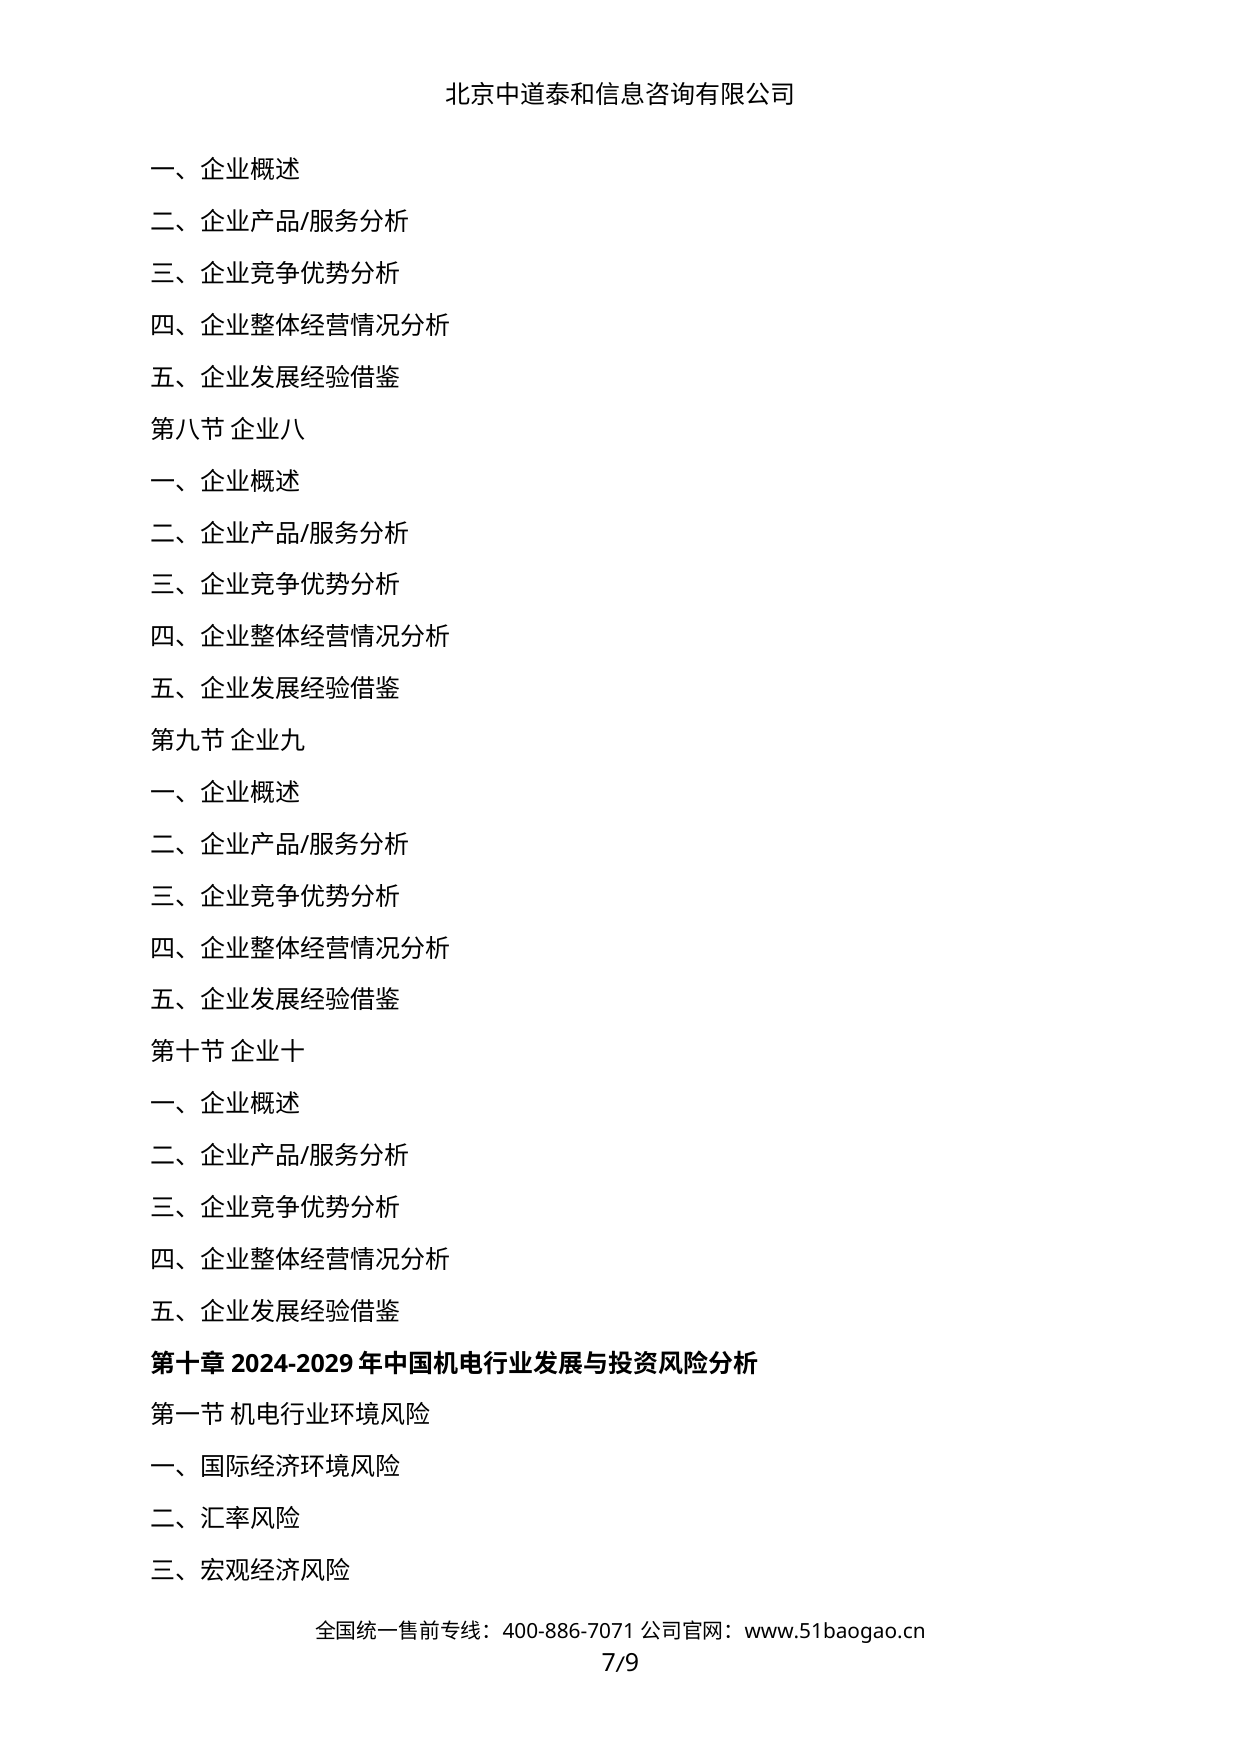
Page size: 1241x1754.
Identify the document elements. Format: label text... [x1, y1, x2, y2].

text 四、企业整体经营情况分析 [150, 928, 1090, 964]
text 五、企业发展经验借鉴 [150, 1291, 1090, 1327]
text 三、企业竞争优势分析 [150, 1187, 1090, 1224]
text 一、国际经济环境风险 [150, 1447, 1090, 1483]
text 三、宏观经济风险 [150, 1551, 1090, 1587]
text 一、企业概述 [150, 461, 1090, 497]
text 四、企业整体经营情况分析 [150, 617, 1090, 653]
text 第九节 企业九 [150, 721, 1090, 757]
text 五、企业发展经验借鉴 [150, 980, 1090, 1016]
text 一、企业概述 [150, 1084, 1090, 1120]
text 五、企业发展经验借鉴 [150, 357, 1090, 394]
text 二、企业产品/服务分析 [150, 513, 1090, 549]
text 二、企业产品/服务分析 [150, 202, 1090, 238]
text 第八节 企业八 [150, 409, 1090, 446]
text 第十章 2024-2029年中国机电行业发展与投资风险分析 [150, 1343, 1090, 1379]
text 一、企业概述 [150, 150, 1090, 186]
text 四、企业整体经营情况分析 [150, 306, 1090, 342]
text 二、汇率风险 [150, 1499, 1090, 1535]
text 二、企业产品/服务分析 [150, 1136, 1090, 1172]
text 一、企业概述 [150, 772, 1090, 809]
text 三、企业竞争优势分析 [150, 565, 1090, 601]
text 三、企业竞争优势分析 [150, 254, 1090, 290]
text 二、企业产品/服务分析 [150, 824, 1090, 861]
text 四、企业整体经营情况分析 [150, 1239, 1090, 1276]
text 第一节 机电行业环境风险 [150, 1395, 1090, 1431]
text 五、企业发展经验借鉴 [150, 669, 1090, 705]
text 第十节 企业十 [150, 1032, 1090, 1068]
text 三、企业竞争优势分析 [150, 876, 1090, 912]
